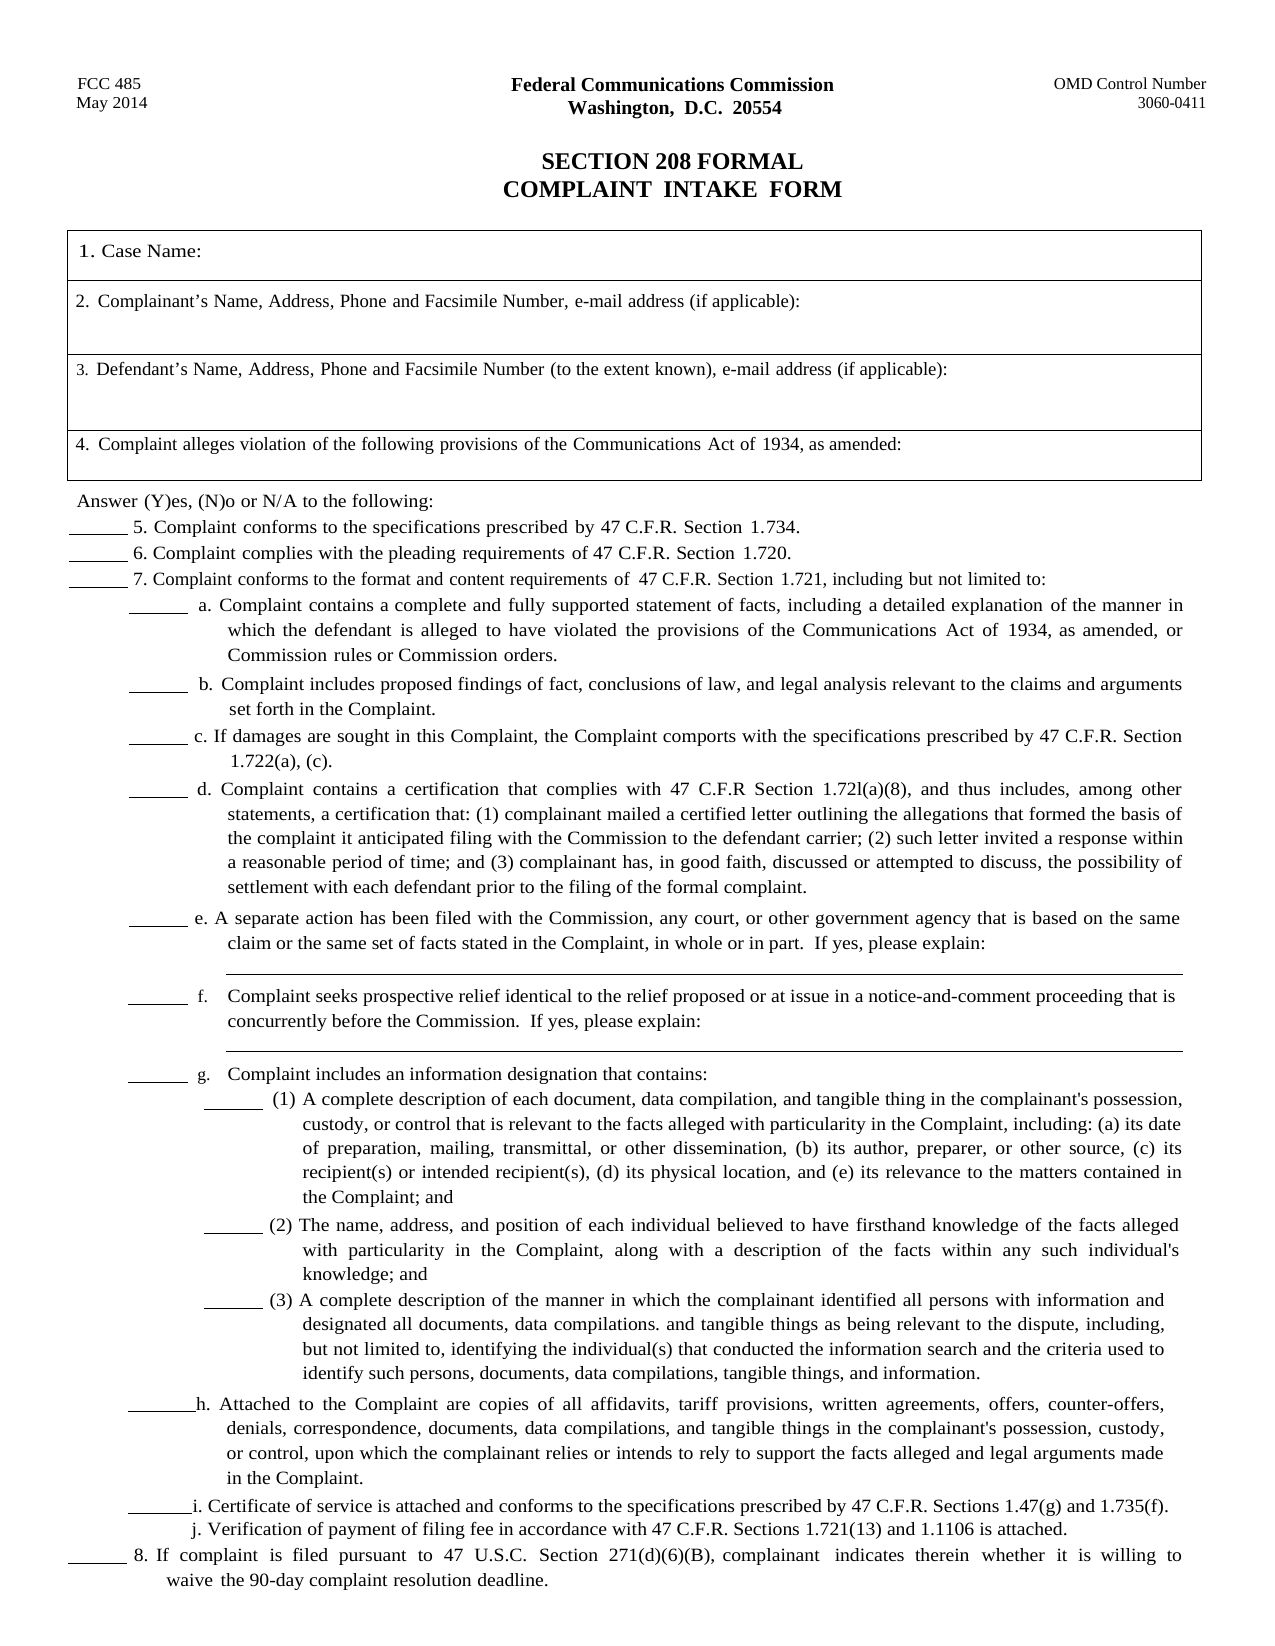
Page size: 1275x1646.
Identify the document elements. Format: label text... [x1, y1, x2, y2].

text h. Attached to the Complaint are copies of all affidavits, tariff provisions, written agreements, offers, counter-offers, denials, correspondence, documents, data compilations, and tangible things in the complainant's possession, custody, or control, upon which the complainant relies or intends to rely to support the facts alleged and legal arguments made in the Complaint. [128, 1392, 1167, 1488]
text 8. If complaint is filed pursuant to 47 U.S.C. Section 271(d)(6)(B), complainant indicates therein whether it is willing to waive the 90-day complaint resolution deadline. [67, 1544, 1182, 1591]
text b. Complaint includes proposed findings of fact, conclusions of law, and legal analysis relevant to the claims and arguments set forth in the Complaint. [129, 673, 1185, 720]
text FCC 485 [77, 73, 169, 93]
text i. Certificate of service is attached and conforms to the specifications prescribed by 47 C.F.R. Sections 1.47(g) and 1.735(f). [128, 1495, 1206, 1516]
text (3) A complete description of the manner in which the complainant identified all persons with information and designated all documents, data compilations. and tangible things as being relevant to the dispute, including, but not limited to, identifying the individual(s) that conducted the information search and the criteria used to identify such persons, documents, data compilations, tangible things, and information. [203, 1289, 1167, 1384]
text 5. Complaint conforms to the specifications prescribed by 47 C.F.R. Section 1.734. [68, 516, 1206, 537]
text 3060-0411 [984, 93, 1206, 112]
text OMD Control Number [1022, 73, 1206, 93]
text Washington, D.C. 20554 [431, 96, 918, 119]
table_header 1. Case Name: [68, 231, 1201, 280]
list Complaint includes an information designation that contains: [197, 1062, 1206, 1084]
text c. If damages are sought in this Complaint, the Complaint comports with the specifications prescribed by 47 C.F.R. Section 1.722(a), (c). [129, 725, 1184, 772]
text COMPLAINT INTAKE FORM [431, 175, 914, 202]
list Complaint seeks prospective relief identical to the relief proposed or at issue in a notice-and-comment proceeding that is concurrently before the Commission. If yes, please explain: [197, 985, 1184, 1031]
table_cell 2. Complainant’s Name, Address, Phone and Facsimile Number, e-mail address (if applicable): [68, 281, 1201, 354]
text d. Complaint contains a certification that complies with 47 C.F.R Section 1.72l(a)(8), and thus includes, among other statements, a certification that: (1) complainant mailed a certified letter outlining the allegations that formed the basis of the complaint it anticipated filing with the Commission to the defendant carrier; (2) such letter invited a response within a reasonable period of time; and (3) complainant has, in good faith, discussed or attempted to discuss, the possibility of settlement with each defendant prior to the filing of the formal complaint. [129, 778, 1185, 897]
text 6. Complaint complies with the pleading requirements of 47 C.F.R. Section 1.720. [68, 542, 1206, 563]
table_cell 4. Complaint alleges violation of the following provisions of the Communications Act of 1934, as amended: [68, 431, 1201, 480]
text SECTION 208 FORMAL [431, 147, 914, 175]
text Federal Communications Commission [431, 73, 914, 96]
table_cell 3. Defendant’s Name, Address, Phone and Facsimile Number (to the extent known), e-mail address (if applicable): [68, 355, 1201, 430]
list A complete description of each document, data compilation, and tangible thing in the complainant's possession, custody, or control that is relevant to the facts alleged with particularity in the Complaint, including: (a) its date of preparation, mailing, transmittal, or other dissemination, (b) its author, preparer, or other source, (c) its recipient(s) or intended recipient(s), (d) its physical location, and (e) its relevance to the matters contained in the Complaint; and [272, 1087, 1184, 1207]
text a. Complaint contains a complete and fully supported statement of facts, including a detailed explanation of the manner in which the defendant is alleged to have violated the provisions of the Communications Act of 1934, as amended, or Commission rules or Commission orders. [129, 594, 1184, 666]
text e. A separate action has been filed with the Commission, any court, or other government agency that is based on the same claim or the same set of facts stated in the Complaint, in whole or in part. If yes, please explain: [129, 907, 1183, 953]
text (2) The name, address, and position of each individual believed to have firsthand knowledge of the facts alleged with particularity in the Complaint, along with a description of the facts within any such individual's knowledge; and [204, 1214, 1182, 1284]
text 7. Complaint conforms to the format and content requirements of 47 C.F.R. Section 1.721, including but not limited to: [68, 568, 1206, 589]
text May 2014 [76, 93, 169, 112]
text j. Verification of payment of filing fee in accordance with 47 C.F.R. Sections 1.721(13) and 1.1106 is attached. [128, 1518, 1206, 1539]
text Answer (Y)es, (N)o or N/A to the following: [76, 490, 1206, 512]
